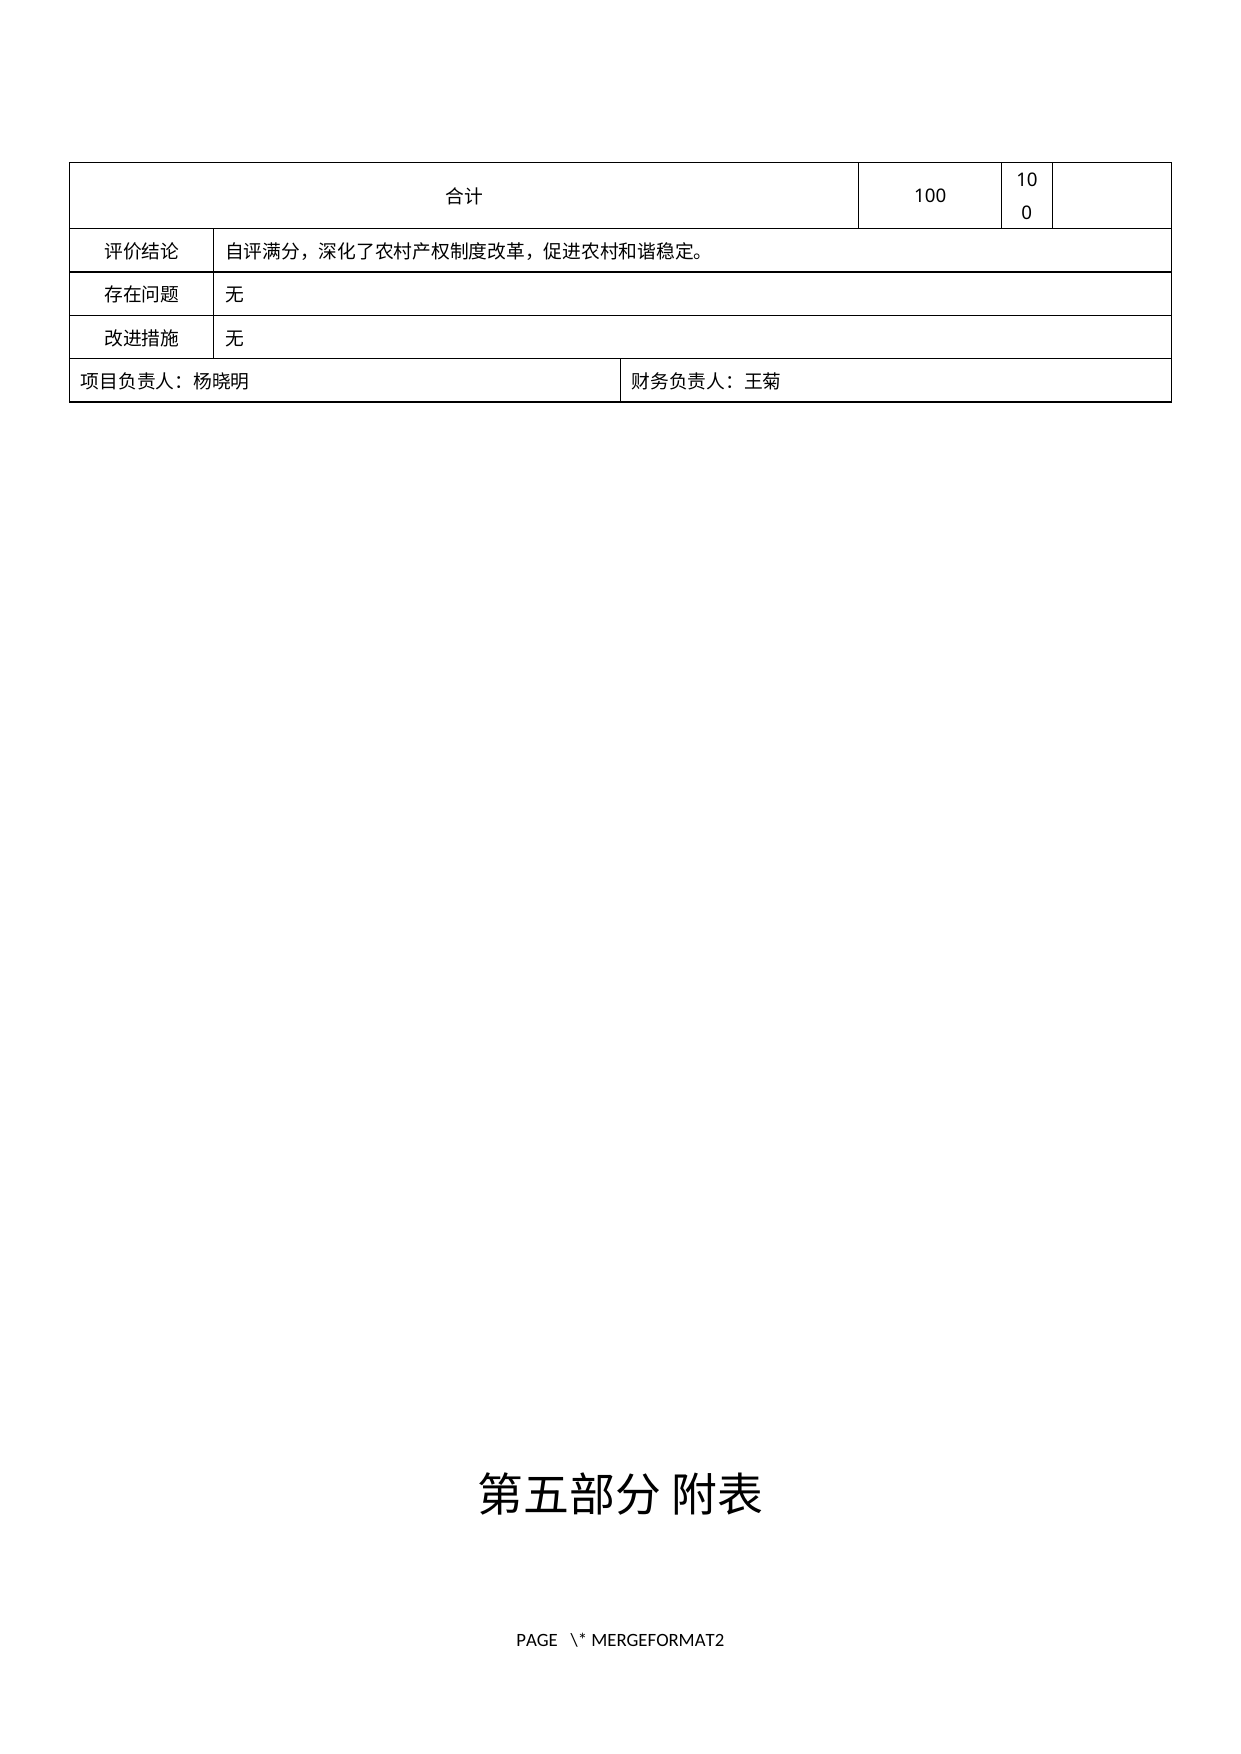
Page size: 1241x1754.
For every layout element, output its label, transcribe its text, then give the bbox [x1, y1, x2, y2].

table_cell 存在问题 [70, 273, 213, 315]
table_cell 100 [1002, 163, 1052, 228]
table_cell 项目负责人：杨晓明 [70, 359, 620, 401]
table_cell 改进措施 [70, 316, 213, 358]
table_cell 评价结论 [70, 229, 213, 271]
table_cell 无 [214, 273, 1171, 315]
table_cell [1053, 163, 1171, 228]
table_cell 无 [214, 316, 1171, 358]
table_cell 财务负责人：王菊 [621, 359, 1171, 401]
table_cell 自评满分，深化了农村产权制度改革，促进农村和谐稳定。 [214, 229, 1171, 271]
table_cell 100 [859, 163, 1001, 228]
table_cell 合计 [70, 163, 858, 228]
text 第五部分 附表 [187, 1442, 1053, 1540]
